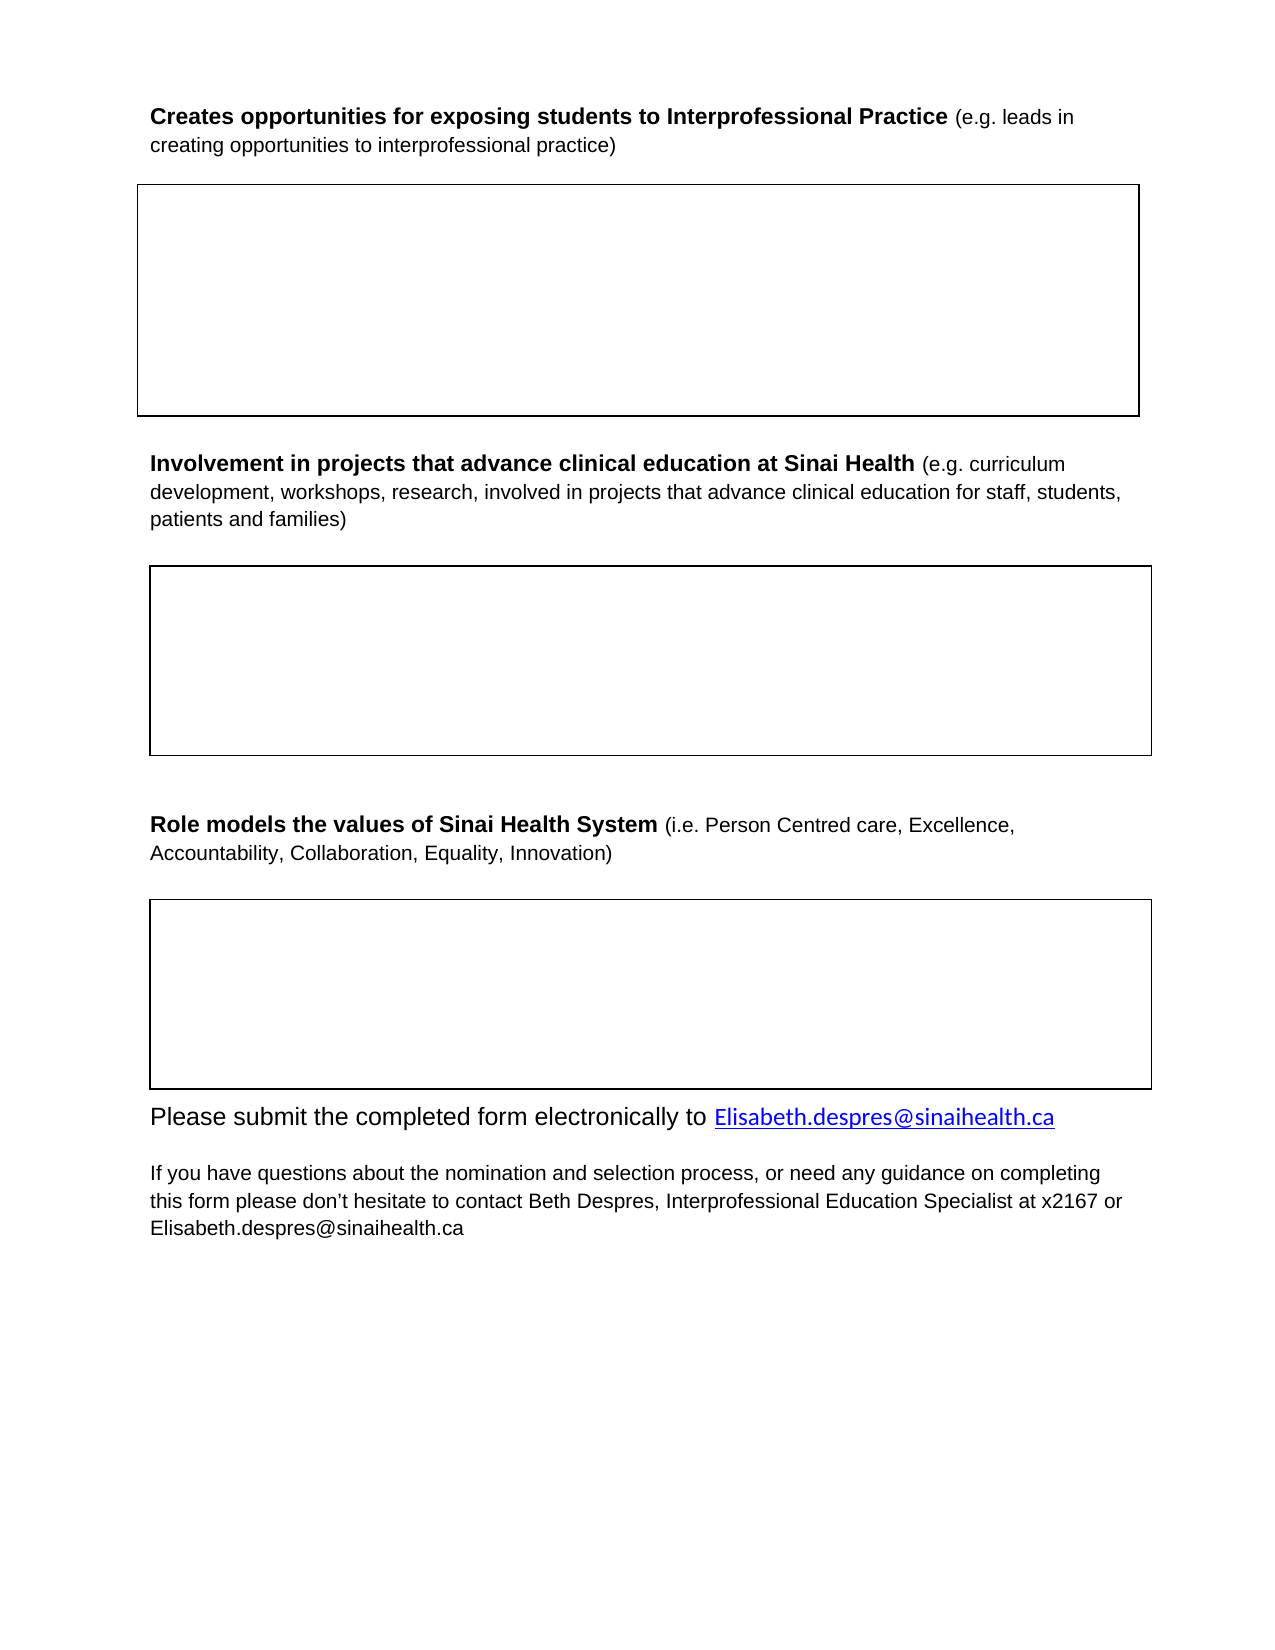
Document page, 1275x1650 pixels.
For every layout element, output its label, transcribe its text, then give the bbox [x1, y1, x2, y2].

text Role models the values of Sinai Health System (i.e. Person Centred care, Excellence, Accountability, Collaboration, Equality, Innovation) [150, 811, 1125, 864]
text Involvement in projects that advance clinical education at Sinai Health (e.g. curriculum development, workshops, research, involved in projects that advance clinical education for staff, students, patients and families) [150, 450, 1125, 531]
text Please submit the completed form electronically to Elisabeth.despres@sinaihealth.ca [150, 1101, 1125, 1132]
text Creates opportunities for exposing students to Interprofessional Practice (e.g. leads in creating opportunities to interprofessional practice) [150, 103, 1125, 157]
text If you have questions about the nomination and selection process, or need any guidance on completing this form please don’t hesitate to contact Beth Despres, Interprofessional Education Specialist at x2167 or Elisabeth.despres@sinaihealth.ca [150, 1161, 1125, 1240]
